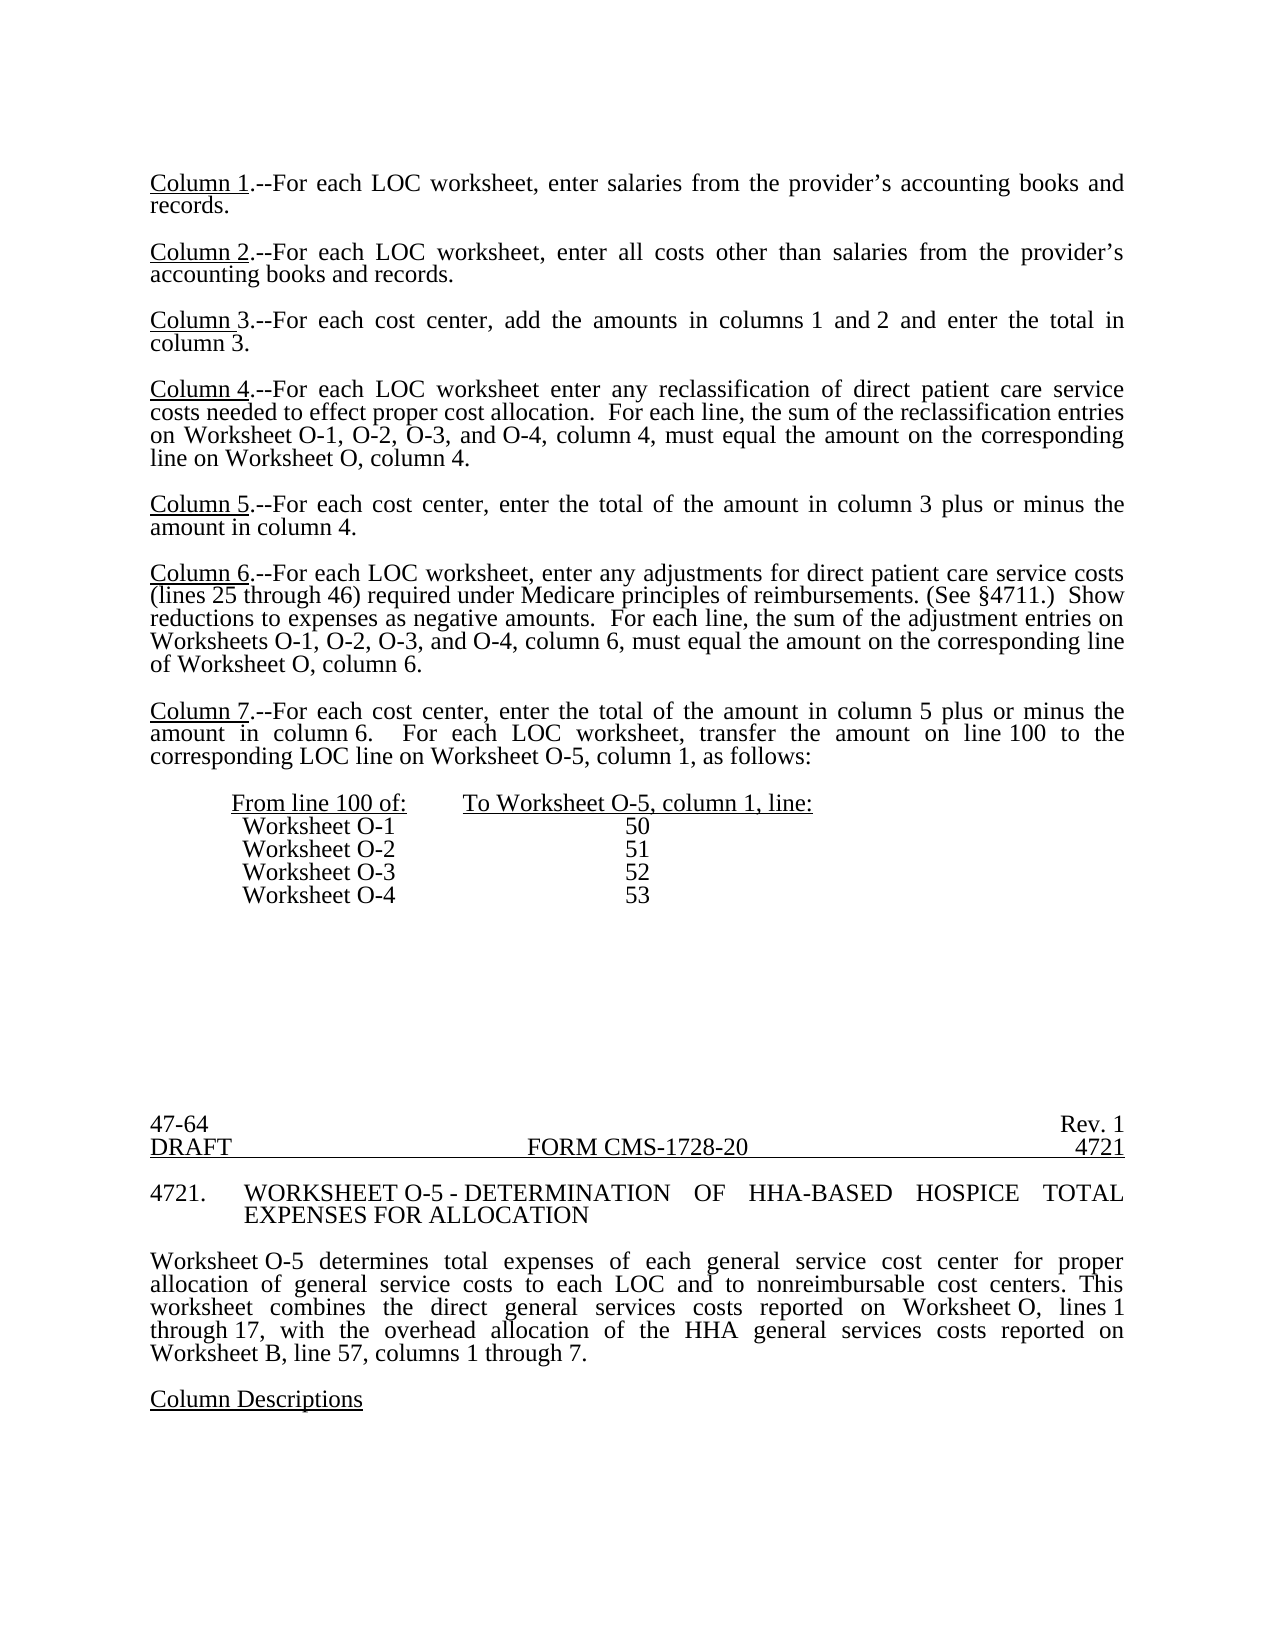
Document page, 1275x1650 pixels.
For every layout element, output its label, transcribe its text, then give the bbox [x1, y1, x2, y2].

text DRAFT FORM CMS-1728-20 4721 [150, 1137, 1125, 1157]
text Column 7.--For each cost center, enter the total of the amount in column 5 plus or minus the amount in column 6. For each LOC worksheet, transfer the amount on line 100 to the corresponding LOC line on Worksheet O-5, column 1, as follows: [150, 701, 1125, 770]
subtitle 4721. WORKSHEET O-5 - DETERMINATION OF HHA-BASED HOSPICE TOTAL EXPENSES FOR ALLOCATION [150, 1183, 1125, 1228]
text Column Descriptions [150, 1389, 1125, 1412]
text Worksheet O-4 53 [150, 885, 1125, 908]
text Column 1.--For each LOC worksheet, enter salaries from the provider’s accounting books and records. [150, 173, 1125, 219]
text Column 5.--For each cost center, enter the total of the amount in column 3 plus or minus the amount in column 4. [150, 494, 1125, 540]
text Column 6.--For each LOC worksheet, enter any adjustments for direct patient care service costs (lines 25 through 46) required under Medicare principles of reimbursements. (See §4711.) Show reductions to expenses as negative amounts. For each line, the sum of the adjustment entries on Worksheets O-1, O-2, O-3, and O-4, column 6, must equal the amount on the corresponding line of Worksheet O, column 6. [150, 563, 1125, 678]
text Worksheet O-1 50 [150, 816, 1125, 839]
text Worksheet O-5 determines total expenses of each general service cost center for proper allocation of general service costs to each LOC and to nonreimbursable cost centers. This worksheet combines the direct general services costs reported on Worksheet O, lines 1 through 17, with the overhead allocation of the HHA general services costs reported on Worksheet B, line 57, columns 1 through 7. [150, 1251, 1125, 1366]
text Worksheet O-3 52 [150, 862, 1125, 885]
text From line 100 of: To Worksheet O-5, column 1, line: [150, 793, 1125, 816]
text Worksheet O-2 51 [150, 839, 1125, 862]
text Column 4.--For each LOC worksheet enter any reclassification of direct patient care service costs needed to effect proper cost allocation. For each line, the sum of the reclassification entries on Worksheet O-1, O-2, O-3, and O-4, column 4, must equal the amount on the corresponding line on Worksheet O, column 4. [150, 379, 1125, 471]
text 47-64 Rev. 1 [150, 1114, 1125, 1137]
text Column 2.--For each LOC worksheet, enter all costs other than salaries from the provider’s accounting books and records. [150, 242, 1125, 288]
text Column 3.--For each cost center, add the amounts in columns 1 and 2 and enter the total in column 3. [150, 311, 1125, 357]
